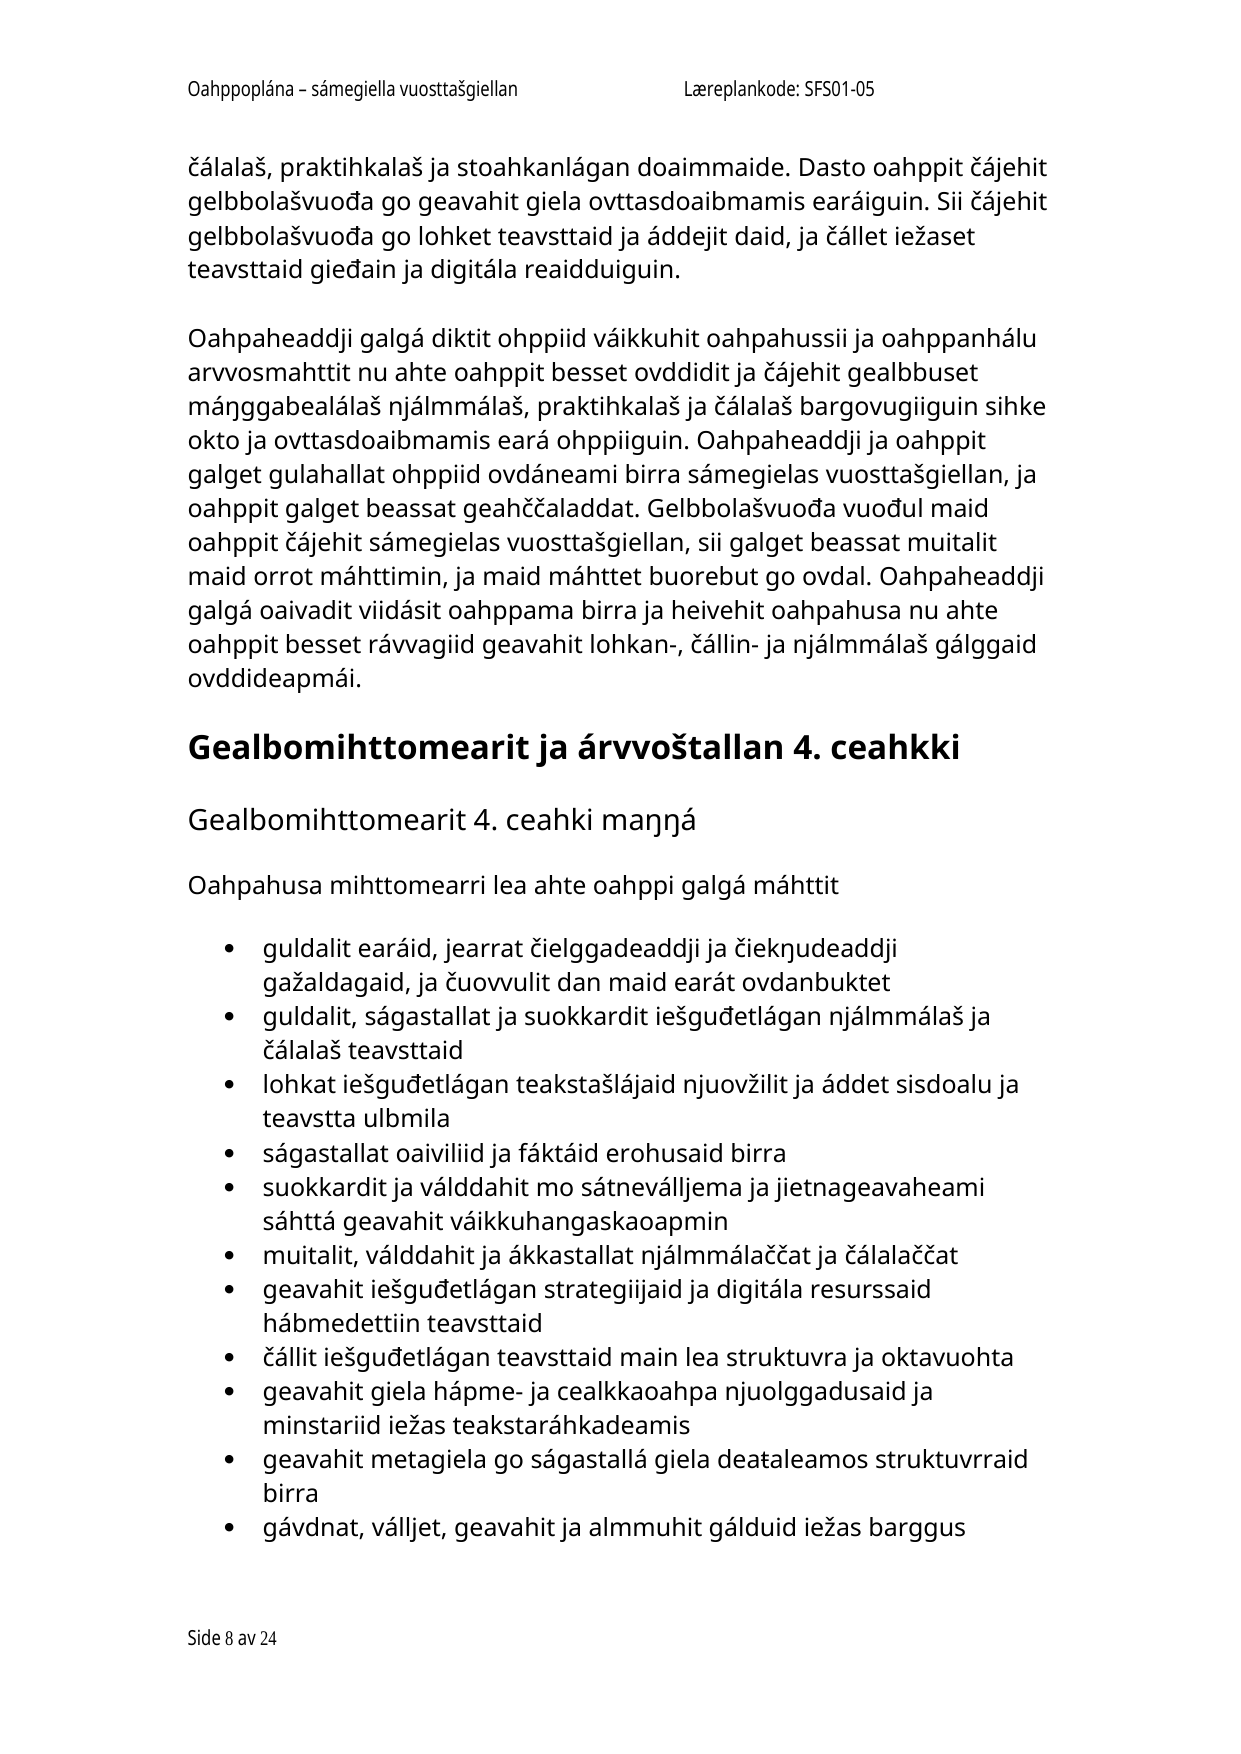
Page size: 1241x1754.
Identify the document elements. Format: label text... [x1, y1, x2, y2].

list geavahit metagiela go ságastallá giela deaŧaleamos struktuvrraid birra [225, 1442, 1053, 1510]
list suokkardit ja válddahit mo sátneválljema ja jietnageavaheami sáhttá geavahit váikkuhangaskaoapmin [225, 1169, 1053, 1237]
list lohkat iešguđetlágan teakstašlájaid njuovžilit ja áddet sisdoalu ja teavstta ulbmila [225, 1067, 1053, 1135]
list guldalit earáid, jearrat čielggadeaddji ja čiekŋudeaddji gažaldagaid, ja čuovvulit dan maid earát ovdanbuktet [225, 931, 1053, 999]
list ságastallat oaiviliid ja fáktáid erohusaid birra [225, 1135, 1053, 1169]
list guldalit, ságastallat ja suokkardit iešguđetlágan njálmmálaš ja čálalaš teavsttaid [225, 999, 1053, 1067]
subtitle Gealbomihttomearit ja árvvoštallan 4. ceahkki [187, 724, 1053, 769]
list čállit iešguđetlágan teavsttaid main lea struktuvra ja oktavuohta [225, 1339, 1053, 1374]
text Oahpahusa mihttomearri lea ahte oahppi galgá máhttit [187, 868, 1053, 902]
list muitalit, válddahit ja ákkastallat njálmmálaččat ja čálalaččat [225, 1237, 1053, 1271]
list geavahit giela hápme- ja cealkkaoahpa njuolggadusaid ja minstariid iežas teakstaráhkadeamis [225, 1374, 1053, 1442]
subtitle Gealbomihttomearit 4. ceahki maŋŋá [187, 799, 1053, 838]
list geavahit iešguđetlágan strategiijaid ja digitála resurssaid hábmedettiin teavsttaid [225, 1271, 1053, 1339]
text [187, 150, 1053, 695]
list gávdnat, válljet, geavahit ja almmuhit gálduid iežas barggus [225, 1510, 1053, 1544]
